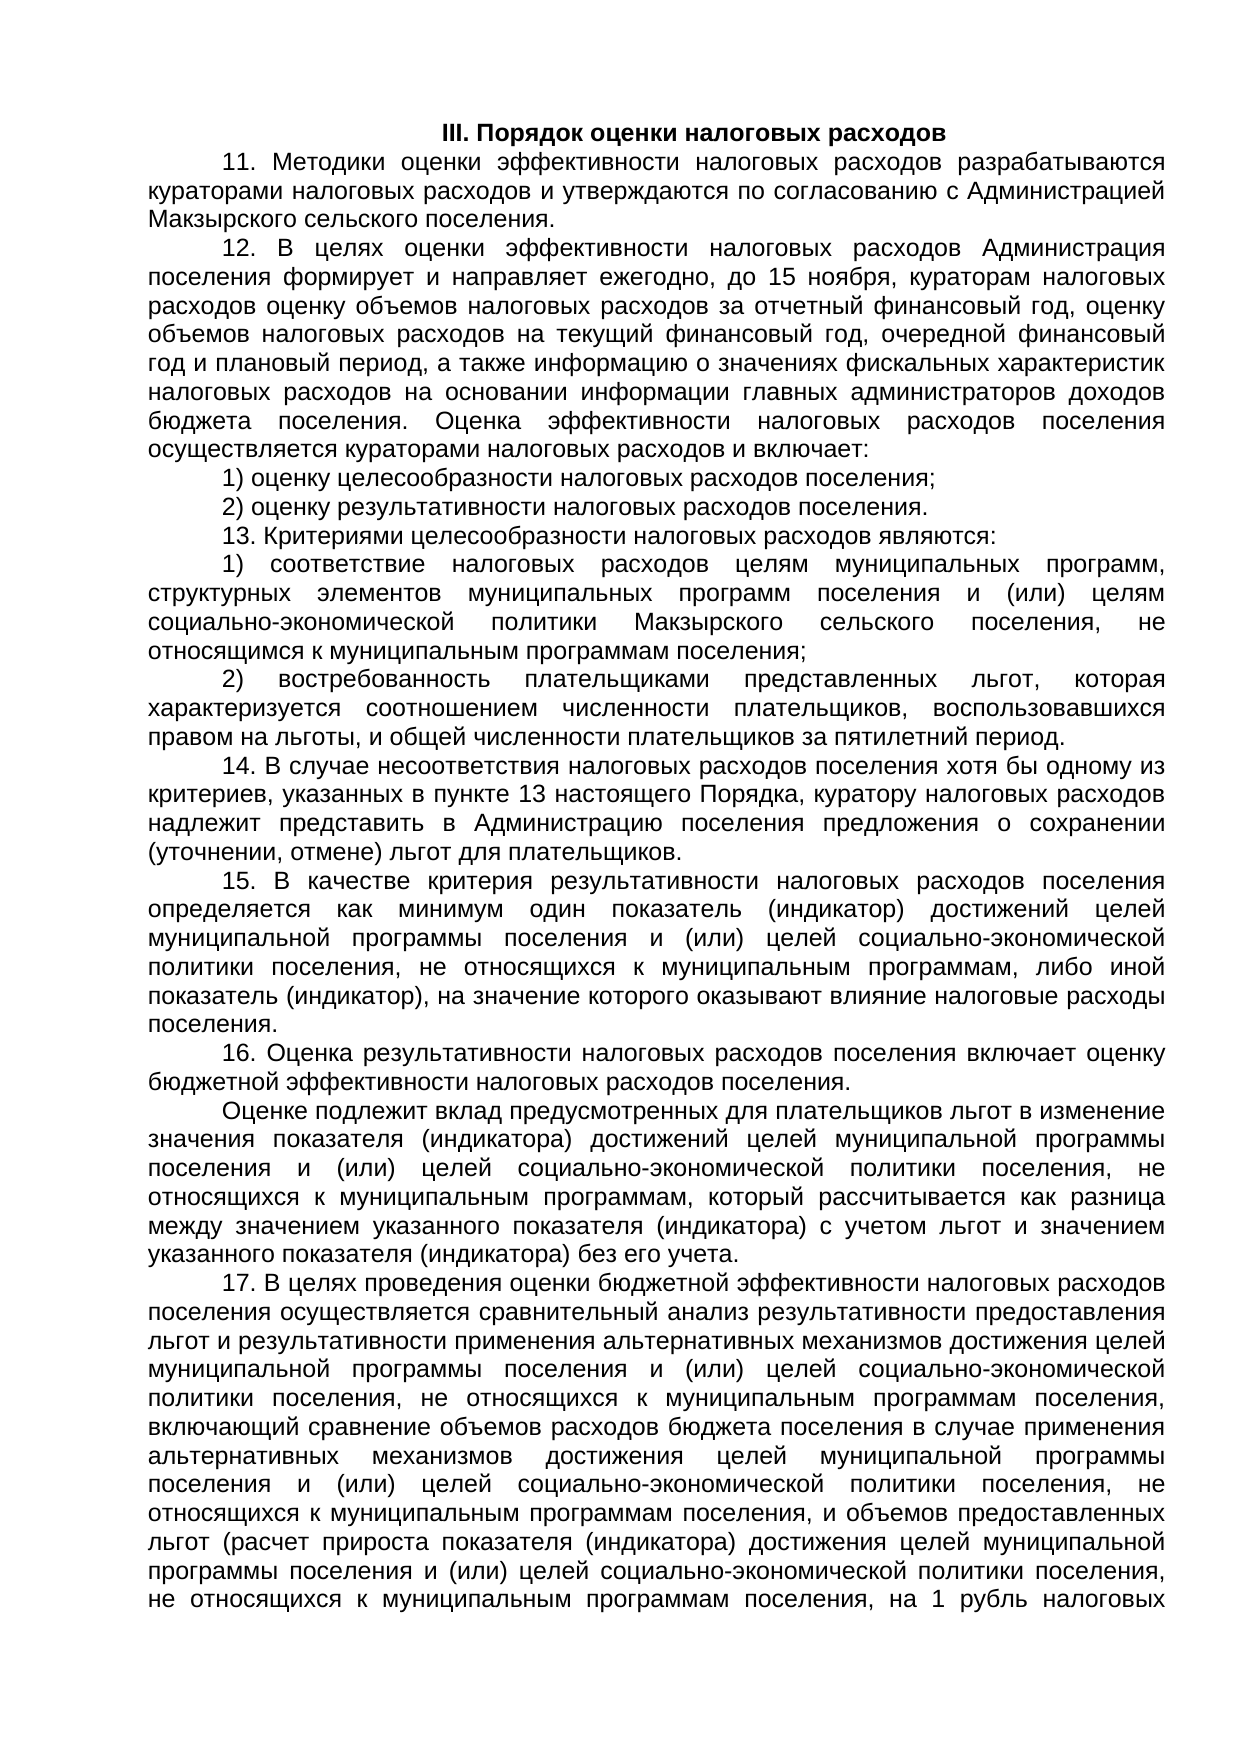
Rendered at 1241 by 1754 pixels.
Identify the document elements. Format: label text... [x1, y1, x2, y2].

text Оценке подлежит вклад предусмотренных для плательщиков льгот в изменение значения показателя (индикатора) достижений целей муниципальной программы поселения и (или) целей социально-экономической политики поселения, не относящихся к муниципальным программам, который рассчитывается как разница между значением указанного показателя (индикатора) с учетом льгот и значением указанного показателя (индикатора) без его учета. [148, 1096, 1167, 1268]
text 1) соответствие налоговых расходов целям муниципальных программ, структурных элементов муниципальных программ поселения и (или) целям социально-экономической политики Макзырского сельского поселения, не относящимся к муниципальным программам поселения; [148, 549, 1167, 664]
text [148, 1268, 1167, 1613]
text III. Порядок оценки налоговых расходов [148, 118, 1167, 147]
text 16. Оценка результативности налоговых расходов поселения включает оценку бюджетной эффективности налоговых расходов поселения. [148, 1038, 1167, 1096]
text 2) востребованность плательщиками представленных льгот, которая характеризуется соотношением численности плательщиков, воспользовавшихся правом на льготы, и общей численности плательщиков за пятилетний период. [148, 664, 1167, 751]
text 12. В целях оценки эффективности налоговых расходов Администрация поселения формирует и направляет ежегодно, до 15 ноября, кураторам налоговых расходов оценку объемов налоговых расходов за отчетный финансовый год, оценку объемов налоговых расходов на текущий финансовый год, очередной финансовый год и плановый период, а также информацию о значениях фискальных характеристик налоговых расходов на основании информации главных администраторов доходов бюджета поселения. Оценка эффективности налоговых расходов поселения осуществляется кураторами налоговых расходов и включает: [148, 233, 1167, 463]
text 11. Методики оценки эффективности налоговых расходов разрабатываются кураторами налоговых расходов и утверждаются по согласованию с Администрацией Макзырского сельского поселения. [148, 147, 1167, 233]
text 2) оценку результативности налоговых расходов поселения. [148, 492, 1167, 521]
text 1) оценку целесообразности налоговых расходов поселения; [148, 463, 1167, 492]
text 14. В случае несоответствия налоговых расходов поселения хотя бы одному из критериев, указанных в пункте 13 настоящего Порядка, куратору налоговых расходов надлежит представить в Администрацию поселения предложения о сохранении (уточнении, отмене) льгот для плательщиков. [148, 751, 1167, 866]
text 13. Критериями целесообразности налоговых расходов являются: [148, 521, 1167, 549]
text 15. В качестве критерия результативности налоговых расходов поселения определяется как минимум один показатель (индикатор) достижений целей муниципальной программы поселения и (или) целей социально-экономической политики поселения, не относящихся к муниципальным программам, либо иной показатель (индикатор), на значение которого оказывают влияние налоговые расходы поселения. [148, 866, 1167, 1038]
